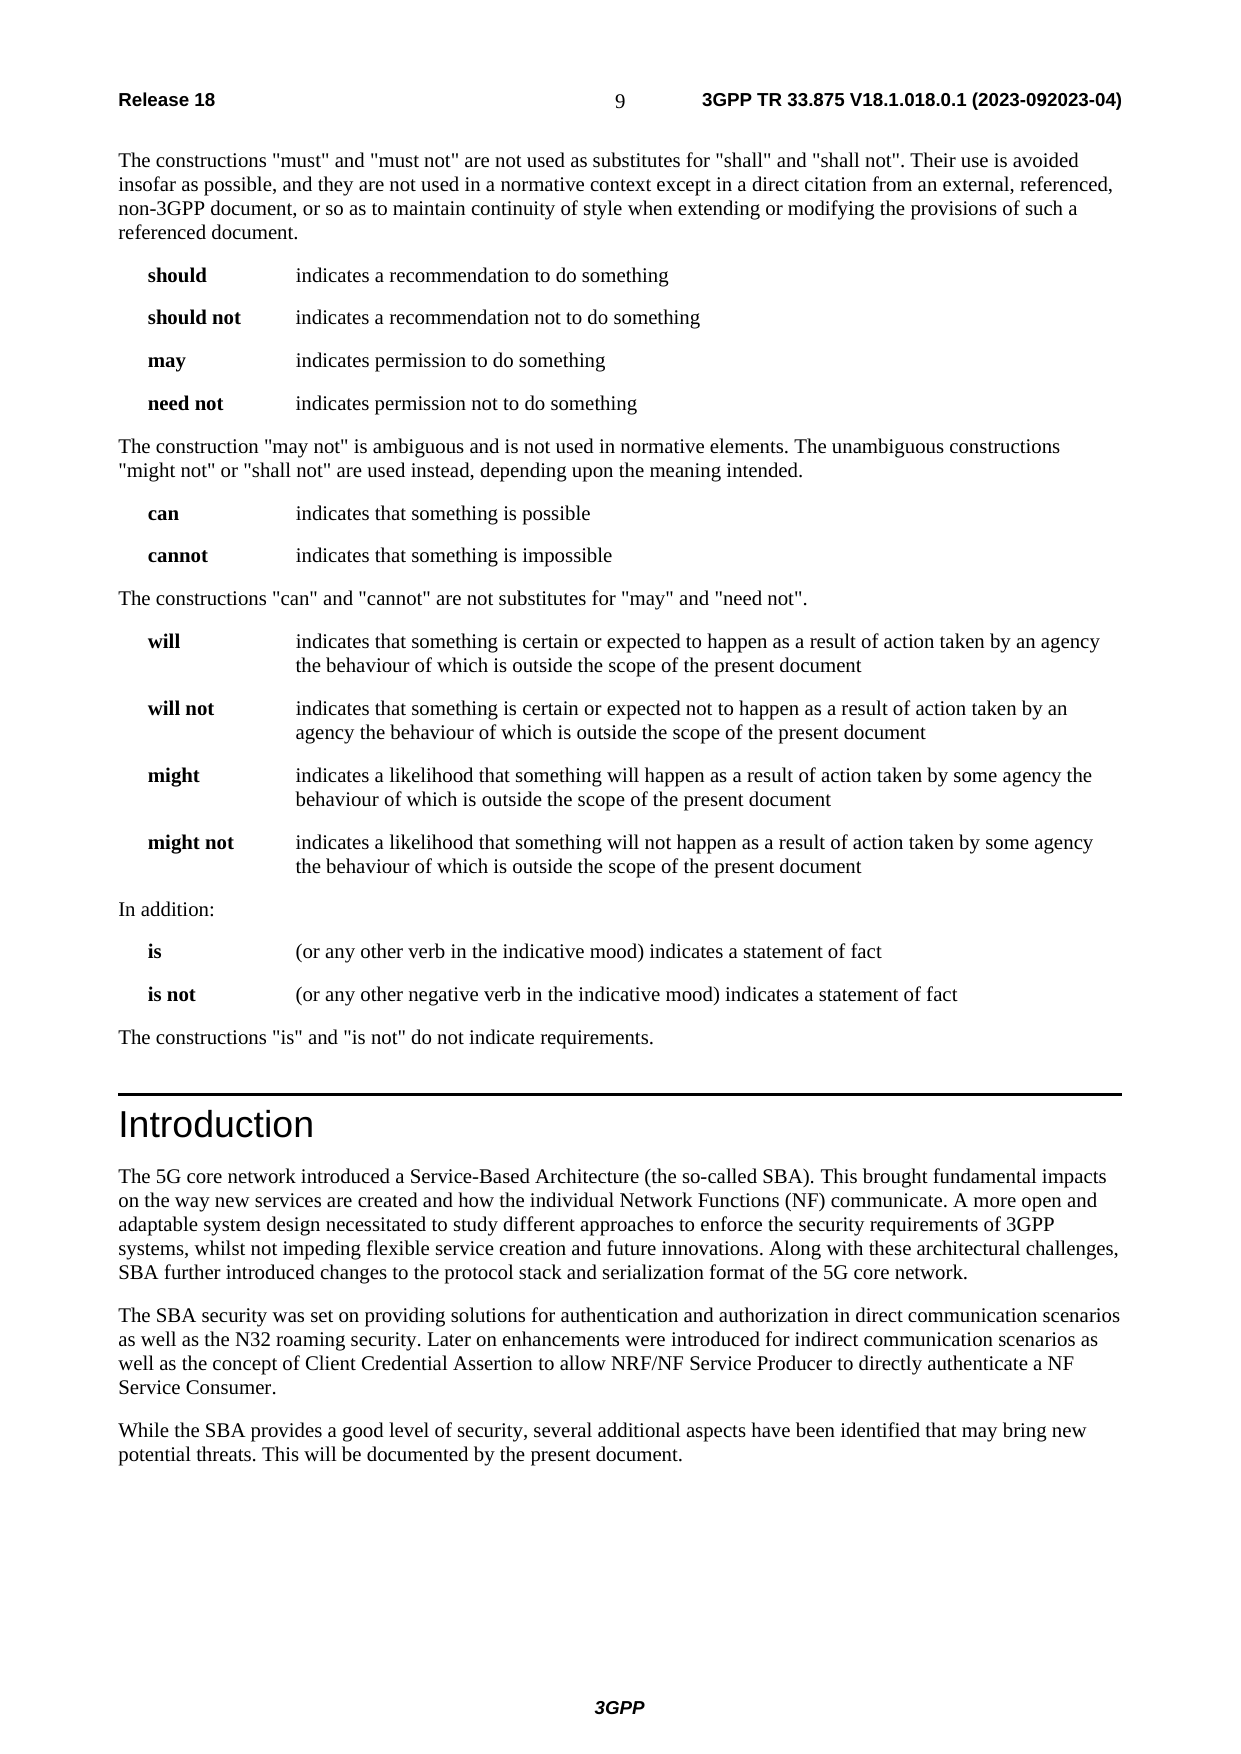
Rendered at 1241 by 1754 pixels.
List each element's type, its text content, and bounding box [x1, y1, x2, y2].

text The constructions "is" and "is not" do not indicate requirements. [118, 1025, 1122, 1049]
text may indicates permission to do something [148, 348, 1122, 372]
text is not (or any other negative verb in the indicative mood) indicates a statement of fact [148, 982, 1122, 1006]
subtitle Introduction [118, 1096, 1122, 1145]
text The 5G core network introduced a Service-Based Architecture (the so-called SBA). This brought fundamental impacts on the way new services are created and how the individual Network Functions (NF) communicate. A more open and adaptable system design necessitated to study different approaches to enforce the security requirements of 3GPP systems, whilst not impeding flexible service creation and future innovations. Along with these architectural challenges, SBA further introduced changes to the protocol stack and serialization format of the 5G core network. [118, 1164, 1122, 1284]
text might indicates a likelihood that something will happen as a result of action taken by some agency the behaviour of which is outside the scope of the present document [148, 763, 1122, 811]
text should indicates a recommendation to do something [148, 262, 1122, 287]
text need not indicates permission not to do something [148, 391, 1122, 415]
text will not indicates that something is certain or expected not to happen as a result of action taken by an agency the behaviour of which is outside the scope of the present document [148, 696, 1122, 744]
text should not indicates a recommendation not to do something [148, 305, 1122, 329]
text will indicates that something is certain or expected to happen as a result of action taken by an agency the behaviour of which is outside the scope of the present document [148, 629, 1122, 677]
text While the SBA provides a good level of security, several additional aspects have been identified that may bring new potential threats. This will be documented by the present document. [118, 1418, 1122, 1466]
text can indicates that something is possible [148, 501, 1122, 525]
text might not indicates a likelihood that something will not happen as a result of action taken by some agency the behaviour of which is outside the scope of the present document [148, 830, 1122, 878]
text is (or any other verb in the indicative mood) indicates a statement of fact [148, 939, 1122, 963]
text The constructions "must" and "must not" are not used as substitutes for "shall" and "shall not". Their use is avoided insofar as possible, and they are not used in a normative context except in a direct citation from an external, referenced, non-3GPP document, or so as to maintain continuity of style when extending or modifying the provisions of such a referenced document. [118, 147, 1122, 244]
text The constructions "can" and "cannot" are not substitutes for "may" and "need not". [118, 586, 1122, 610]
text In addition: [118, 897, 1122, 921]
text The SBA was set on providing solutions for authentication and authorization in direct communication scenarios as well as the N32 security. Later on enhancements were introduced for indirect communication scenarios as well as the concept of Client Credential Assertion to allow NRF/NF Service Producer to directly authenticate a NF Service Consumer. [118, 1303, 1122, 1399]
text cannot indicates that something is impossible [148, 543, 1122, 567]
